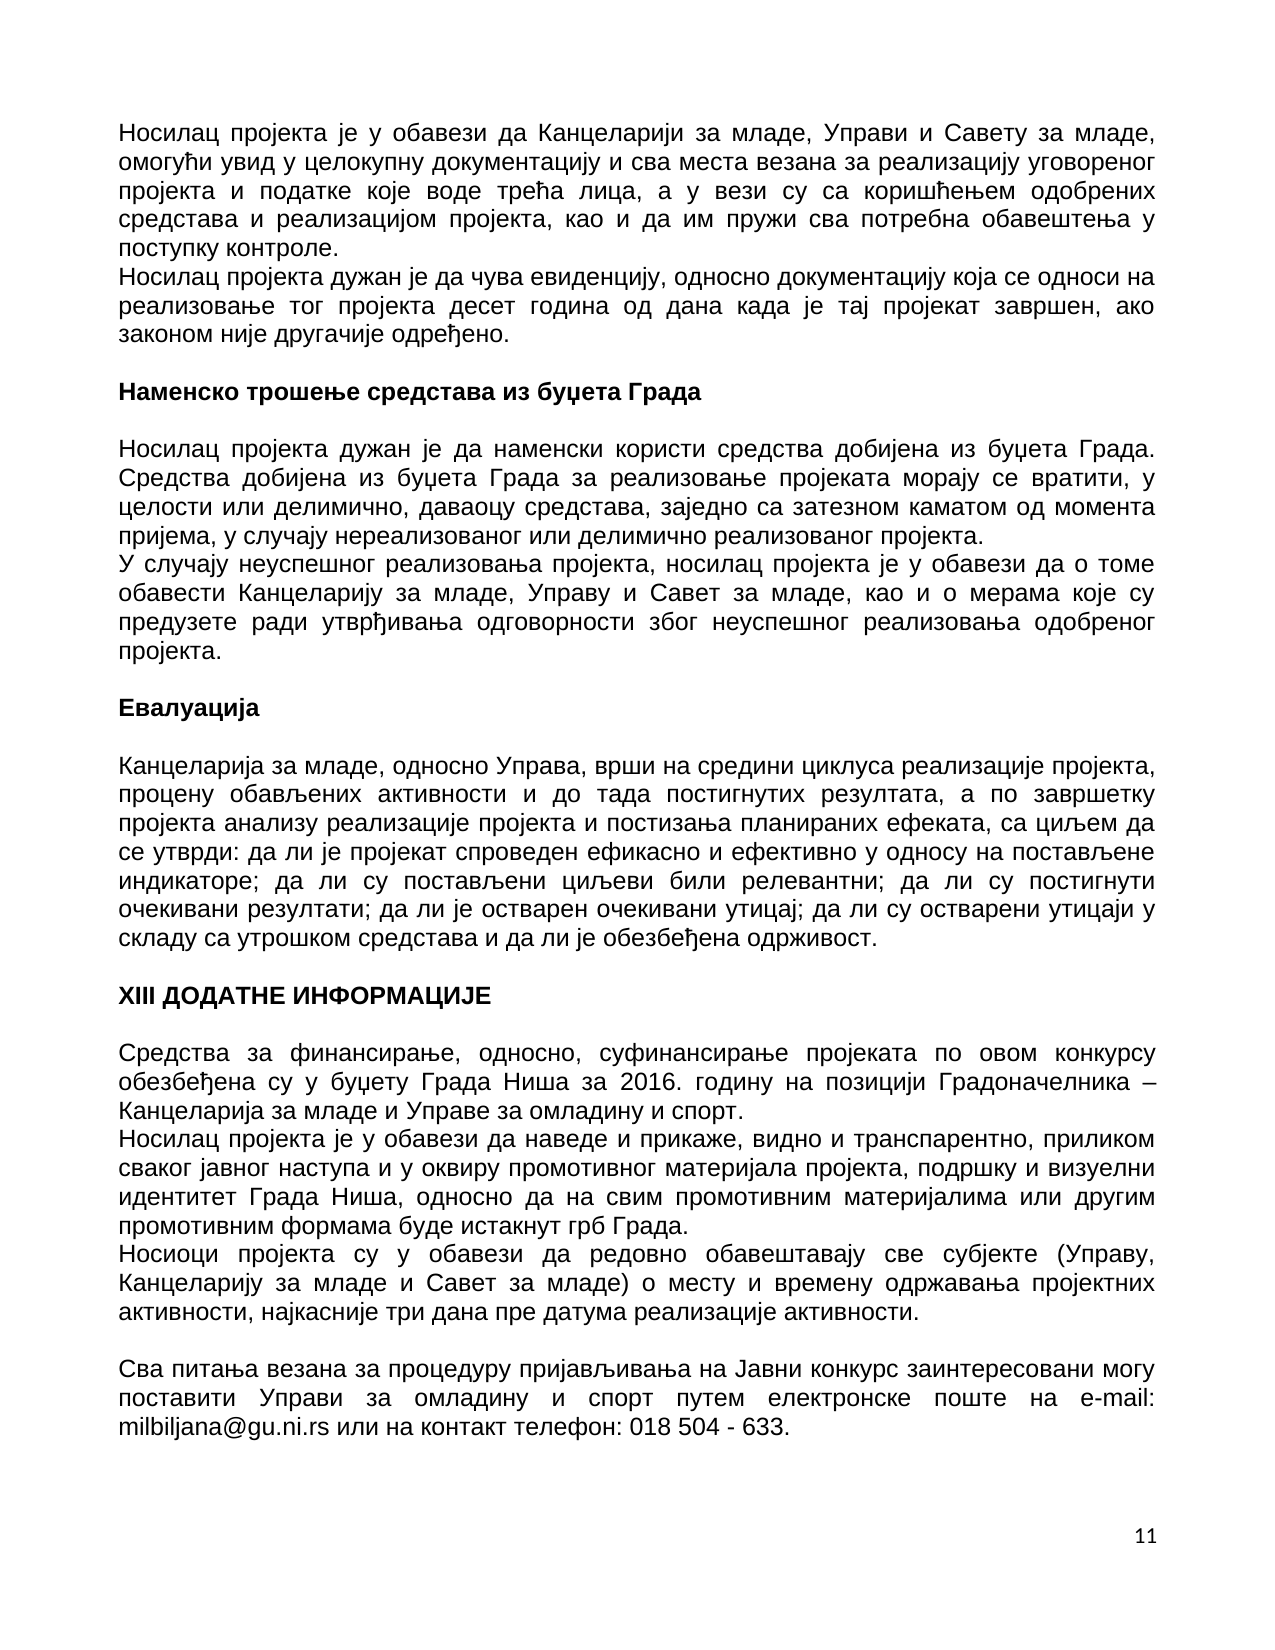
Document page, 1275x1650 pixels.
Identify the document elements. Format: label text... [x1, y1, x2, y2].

text Носилац пројекта дужан је да наменски користи средства добијена из буџета Града. Средства добијена из буџета Града за реализовање пројеката морају се вратити, у целости или делимично, даваоцу средстава, заједно са затезном каматом од момента пријема, у случају нереализованог или делимично реализованог пројекта. [118, 434, 1157, 549]
text Носиоци пројекта су у обавези да редовно обавештавају све субјекте (Управу, Канцеларију за младе и Савет за младе) о месту и времену одржавања пројектних активности, најкасније три дана пре датума реализације активности. [118, 1239, 1157, 1326]
text Евалуација [118, 693, 1157, 722]
text Носилац пројекта је у обавези да наведе и прикаже, видно и транспарентно, приликом сваког јавног наступа и у оквиру промотивног материјала пројекта, подршку и визуелни идентитет Града Ниша, односно да на свим промотивним материјалима или другим промотивним формама буде истакнут грб Града. [118, 1124, 1157, 1239]
text Сва питања везана за процедуру пријављивања на Јавни конкурс заинтересовани могу поставити Управи за омладину и спорт путем електронске поште на е-mail: milbiljana@gu.ni.rs или на контакт телефон: 018 504 - 633. [118, 1354, 1157, 1441]
text Средства за финансирање, односно, суфинансирање пројеката по овом конкурсу обезбеђена су у буџету Града Ниша за 2016. годину на позицији Градоначелника –Канцеларија за младе и Управе за омладину и спорт. [118, 1038, 1157, 1124]
text Наменско трошење средстава из буџета Града [118, 377, 1157, 406]
text У случају неуспешног реализовања пројекта, носилац пројекта је у обавези да о томе обавести Канцеларију за младе, Управу и Савет за младе, као и о мерама које су предузете ради утврђивања одговорности због неуспешног реализовања одобреног пројекта. [118, 549, 1157, 664]
text Носилац пројекта је у обавези да Канцеларији за младе, Управи и Савету за младе, омогући увид у целокупну документацију и сва места везана за реализацију уговореног пројекта и податке које воде трећа лица, а у вези су са коришћењем одобрених средстава и реализацијом пројекта, као и да им пружи сва потребна обавештења у поступку контроле. [118, 118, 1157, 262]
text XIII ДОДАТНЕ ИНФОРМАЦИЈЕ [118, 981, 1157, 1009]
text Канцеларија за младе, односно Управа, врши на средини циклуса реализације пројекта, процену обављених активности и до тада постигнутих резултата, а по завршетку пројекта анализу реализације пројекта и постизања планираних ефеката, са циљем да се утврди: да ли је пројекат спроведен ефикасно и ефективно у односу на постављене индикаторе; да ли су постављени циљеви били релевантни; да ли су постигнути очекивани резултати; да ли је остварен очекивани утицај; да ли су остварени утицаји у складу са утрошком средстава и да ли је обезбеђена одрживост. [118, 751, 1157, 952]
text Носилац пројекта дужан је да чува евиденцију, односно документацију која се односи на реализовање тог пројекта десет година од дана када је тај пројекат завршен, ако законом није другачије одређено. [118, 262, 1157, 348]
